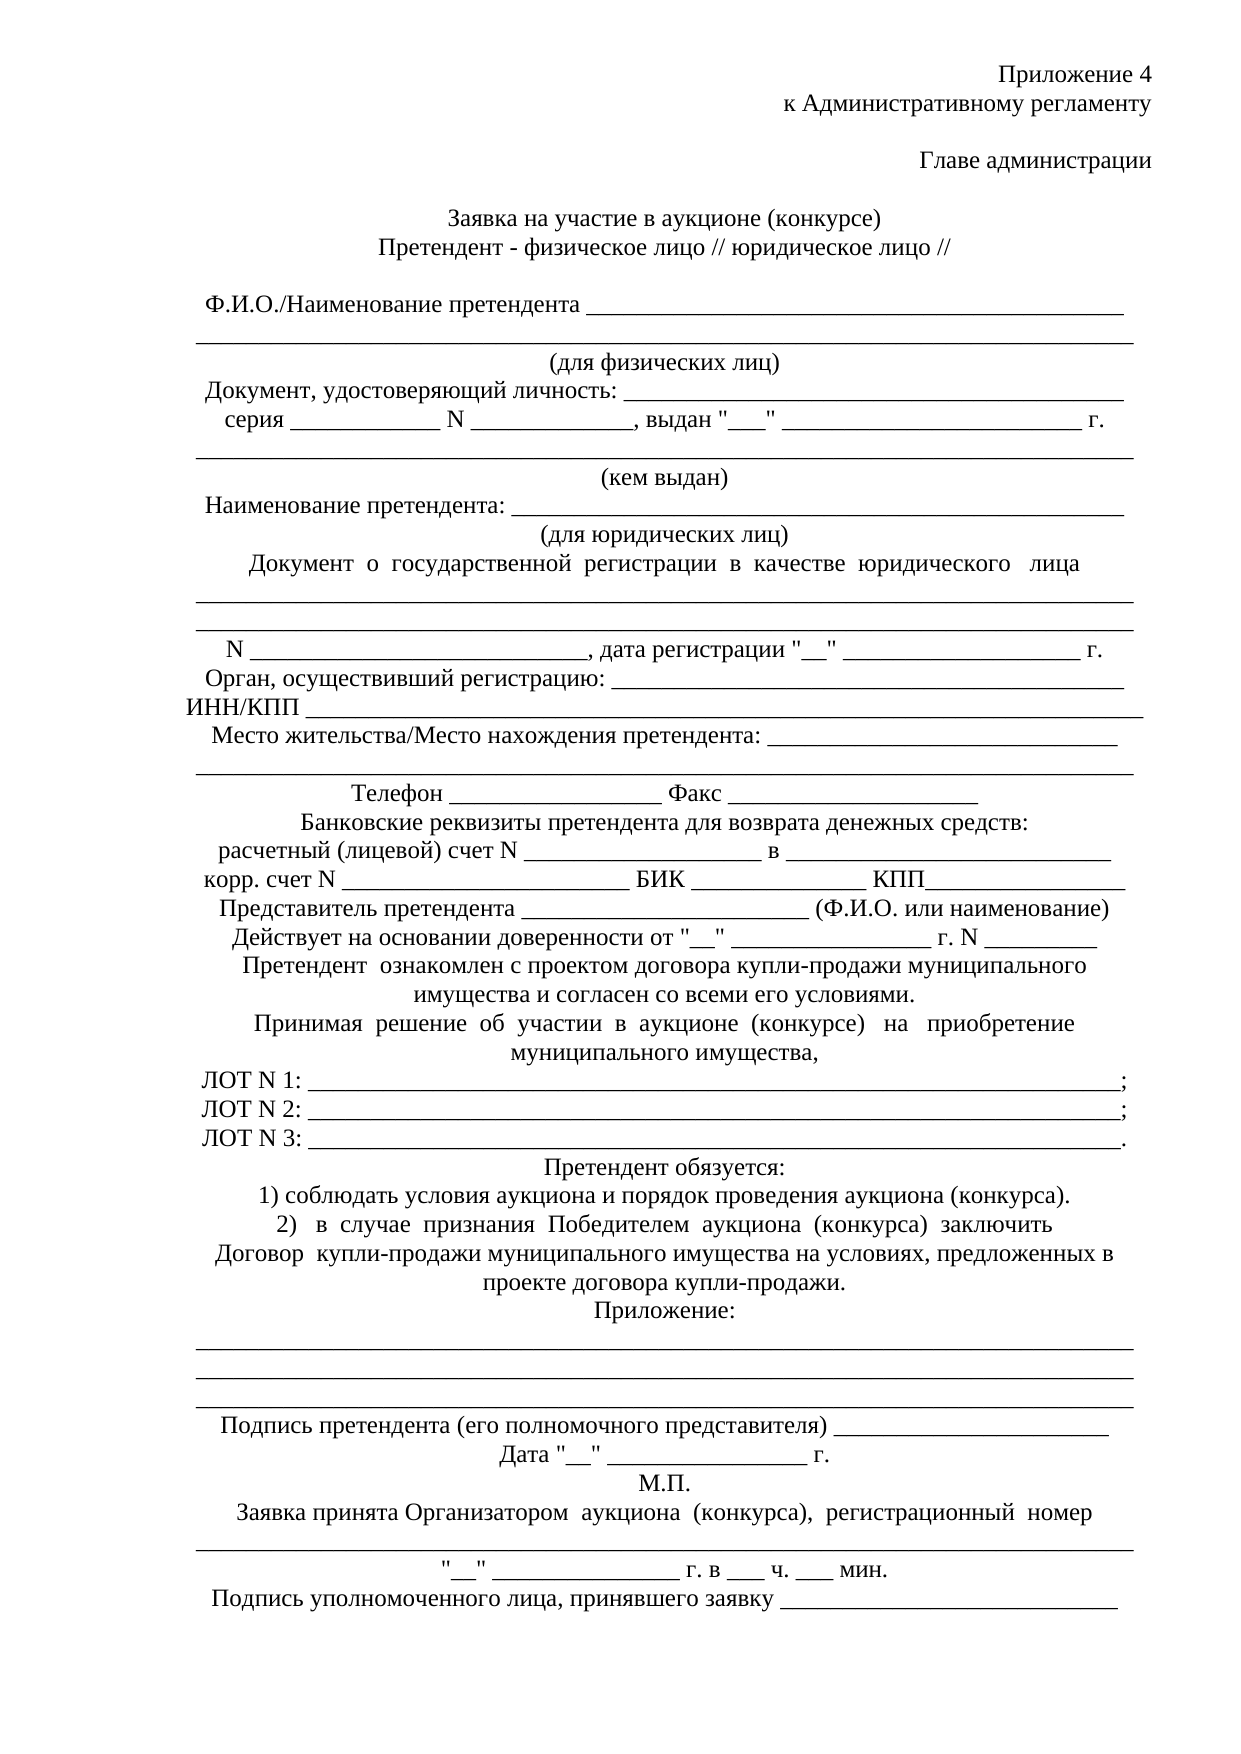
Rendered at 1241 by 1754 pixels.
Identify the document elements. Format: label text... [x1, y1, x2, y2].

text 2) в случае признания Победителем аукциона (конкурса) заключить [177, 1209, 1152, 1238]
text ЛОТ N 1: _________________________________________________________________; [177, 1065, 1152, 1094]
text Дата "__" ________________ г. [177, 1439, 1152, 1468]
text ИНН/КПП ___________________________________________________________________ [177, 692, 1152, 720]
text Место жительства/Место нахождения претендента: ____________________________ [177, 720, 1152, 749]
text "__" _______________ г. в ___ ч. ___ мин. [177, 1554, 1152, 1583]
text ___________________________________________________________________________ [177, 433, 1152, 462]
text Телефон _________________ Факс ____________________ [177, 778, 1152, 807]
text 1) соблюдать условия аукциона и порядок проведения аукциона (конкурса). [177, 1180, 1152, 1209]
text ЛОТ N 3: _________________________________________________________________. [177, 1123, 1152, 1152]
text ЛОТ N 2: _________________________________________________________________; [177, 1094, 1152, 1123]
text к Административному регламенту [177, 88, 1152, 117]
text Претендент - физическое лицо // юридическое лицо // [177, 232, 1152, 260]
text (для юридических лиц) [177, 519, 1152, 548]
text Подпись претендента (его полномочного представителя) ______________________ [177, 1410, 1152, 1439]
text Банковские реквизиты претендента для возврата денежных средств: [177, 807, 1152, 835]
text Претендент ознакомлен с проектом договора купли-продажи муниципального [177, 950, 1152, 979]
text Приложение 4 [177, 59, 1152, 88]
text Документ о государственной регистрации в качестве юридического лица [177, 548, 1152, 577]
text Принимая решение об участии в аукционе (конкурсе) на приобретение [177, 1008, 1152, 1037]
text Заявка принята Организатором аукциона (конкурса), регистрационный номер [177, 1497, 1152, 1525]
text (кем выдан) [177, 462, 1152, 490]
text корр. счет N _______________________ БИК ______________ КПП________________ [177, 864, 1152, 893]
text ___________________________________________________________________________ [177, 749, 1152, 778]
text N ___________________________, дата регистрации "__" ___________________ г. [177, 634, 1152, 663]
text Наименование претендента: _________________________________________________ [177, 490, 1152, 519]
text Ф.И.О./Наименование претендента ___________________________________________ [177, 289, 1152, 318]
text ___________________________________________________________________________ [177, 577, 1152, 605]
text ___________________________________________________________________________ [177, 1324, 1152, 1353]
text расчетный (лицевой) счет N ___________________ в __________________________ [177, 835, 1152, 864]
text ___________________________________________________________________________ [177, 318, 1152, 347]
text муниципального имущества, [177, 1037, 1152, 1065]
text ___________________________________________________________________________ [177, 1525, 1152, 1554]
text Договор купли-продажи муниципального имущества на условиях, предложенных в [177, 1238, 1152, 1267]
text (для физических лиц) [177, 347, 1152, 375]
text М.П. [177, 1468, 1152, 1497]
text Действует на основании доверенности от "__" ________________ г. N _________ [177, 922, 1152, 950]
text имущества и согласен со всеми его условиями. [177, 979, 1152, 1008]
text Заявка на участие в аукционе (конкурсе) [177, 203, 1152, 232]
text серия ____________ N _____________, выдан "___" ________________________ г. [177, 404, 1152, 433]
text Документ, удостоверяющий личность: ________________________________________ [177, 375, 1152, 404]
text Представитель претендента _______________________ (Ф.И.О. или наименование) [177, 893, 1152, 922]
text ___________________________________________________________________________ [177, 1382, 1152, 1410]
text проекте договора купли-продажи. [177, 1267, 1152, 1295]
text ___________________________________________________________________________ [177, 1353, 1152, 1382]
text Подпись уполномоченного лица, принявшего заявку ___________________________ [177, 1583, 1152, 1612]
text ___________________________________________________________________________ [177, 605, 1152, 634]
text Главе администрации [177, 145, 1152, 174]
text Претендент обязуется: [177, 1152, 1152, 1180]
text Приложение: [177, 1295, 1152, 1324]
text Орган, осуществивший регистрацию: _________________________________________ [177, 663, 1152, 692]
